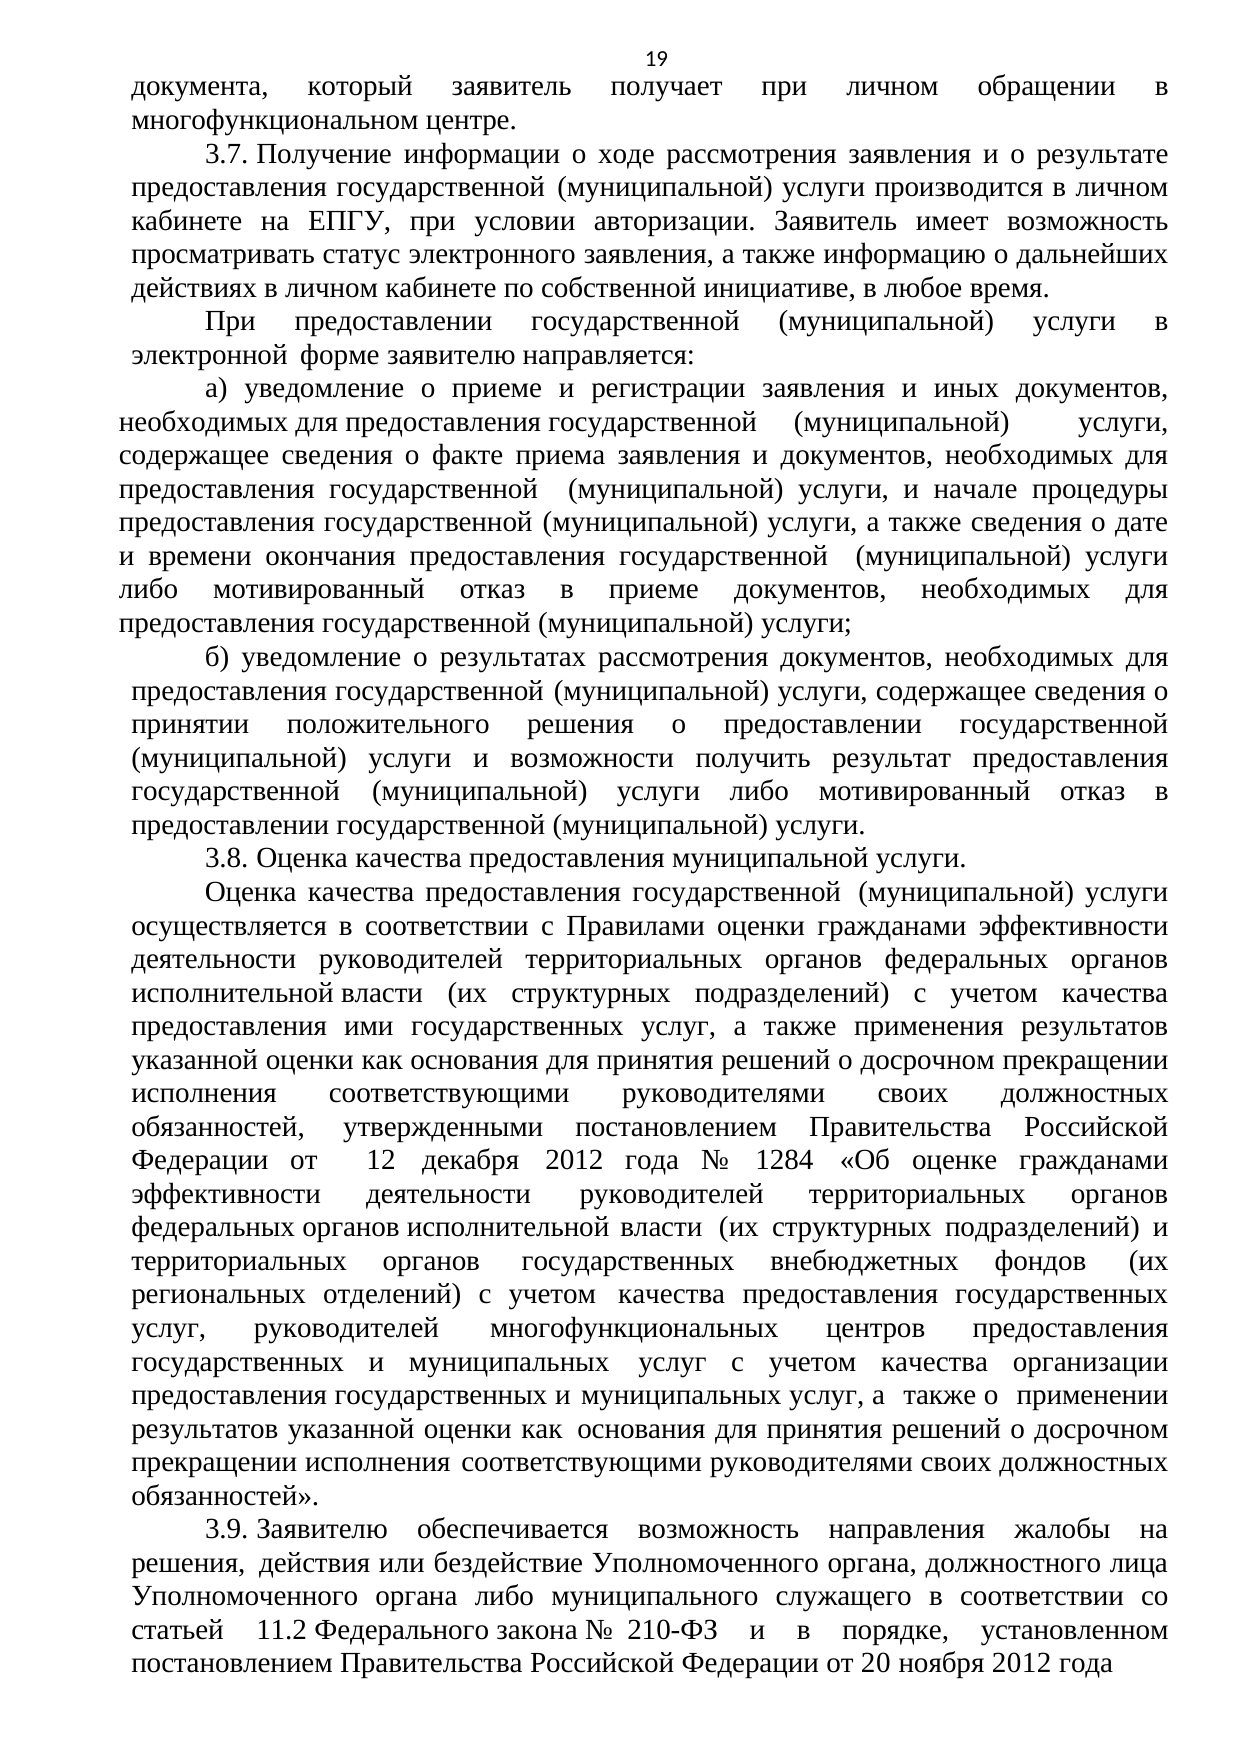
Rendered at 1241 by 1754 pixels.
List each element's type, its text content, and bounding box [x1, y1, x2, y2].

list Получение информации о ходе рассмотрения заявления и о результате предоставления государственной (муниципальной) услуги производится в личном кабинете на ЕПГУ, при условии авторизации. Заявитель имеет возможность просматривать статус электронного заявления, а также информацию о дальнейших действиях в личном кабинете по собственной инициативе, в любое время. [131, 136, 1168, 303]
text При предоставлении государственной (муниципальной) услуги в электронной форме заявителю направляется: [131, 303, 1168, 371]
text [131, 69, 1168, 136]
list Оценка качества предоставления муниципальной услуги. [205, 841, 1168, 874]
text б) уведомление о результатах рассмотрения документов, необходимых для предоставления государственной (муниципальной) услуги, содержащее сведения о принятии положительного решения о предоставлении государственной (муниципальной) услуги и возможности получить результат предоставления государственной (муниципальной) услуги либо мотивированный отказ в предоставлении государственной (муниципальной) услуги. [131, 639, 1168, 840]
list Заявителю обеспечивается возможность направления жалобы на решения, действия или бездействие Уполномоченного органа, должностного лица Уполномоченного органа либо муниципального служащего в соответствии со статьей 11.2 Федерального закона № 210-ФЗ и в порядке, установленном постановлением Правительства Российской Федерации от 20 ноября 2012 года [131, 1511, 1168, 1679]
text Оценка качества предоставления государственной (муниципальной) услуги осуществляется в соответствии с Правилами оценки гражданами эффективности деятельности руководителей территориальных органов федеральных органов исполнительной власти (их структурных подразделений) с учетом качества предоставления ими государственных услуг, а также применения результатов указанной оценки как основания для принятия решений о досрочном прекращении исполнения соответствующими руководителями своих должностных обязанностей, утвержденными постановлением Правительства Российской Федерации от 12 декабря 2012 года № 1284 «Об оценке гражданами эффективности деятельности руководителей территориальных органов федеральных органов исполнительной власти (их структурных подразделений) и территориальных органов государственных внебюджетных фондов (их региональных отделений) с учетом качества предоставления государственных услуг, руководителей многофункциональных центров предоставления государственных и муниципальных услуг с учетом качества организации предоставления государственных и муниципальных услуг, а также о применении результатов указанной оценки как основания для принятия решений о досрочном прекращении исполнения соответствующими руководителями своих должностных обязанностей». [131, 874, 1168, 1511]
text а) уведомление о приеме и регистрации заявления и иных документов, необходимых для предоставления государственной (муниципальной) услуги, содержащее сведения о факте приема заявления и документов, необходимых для предоставления государственной (муниципальной) услуги, и начале процедуры предоставления государственной (муниципальной) услуги, а также сведения о дате и времени окончания предоставления государственной (муниципальной) услуги либо мотивированный отказ в приеме документов, необходимых для предоставления государственной (муниципальной) услуги; [119, 371, 1168, 639]
